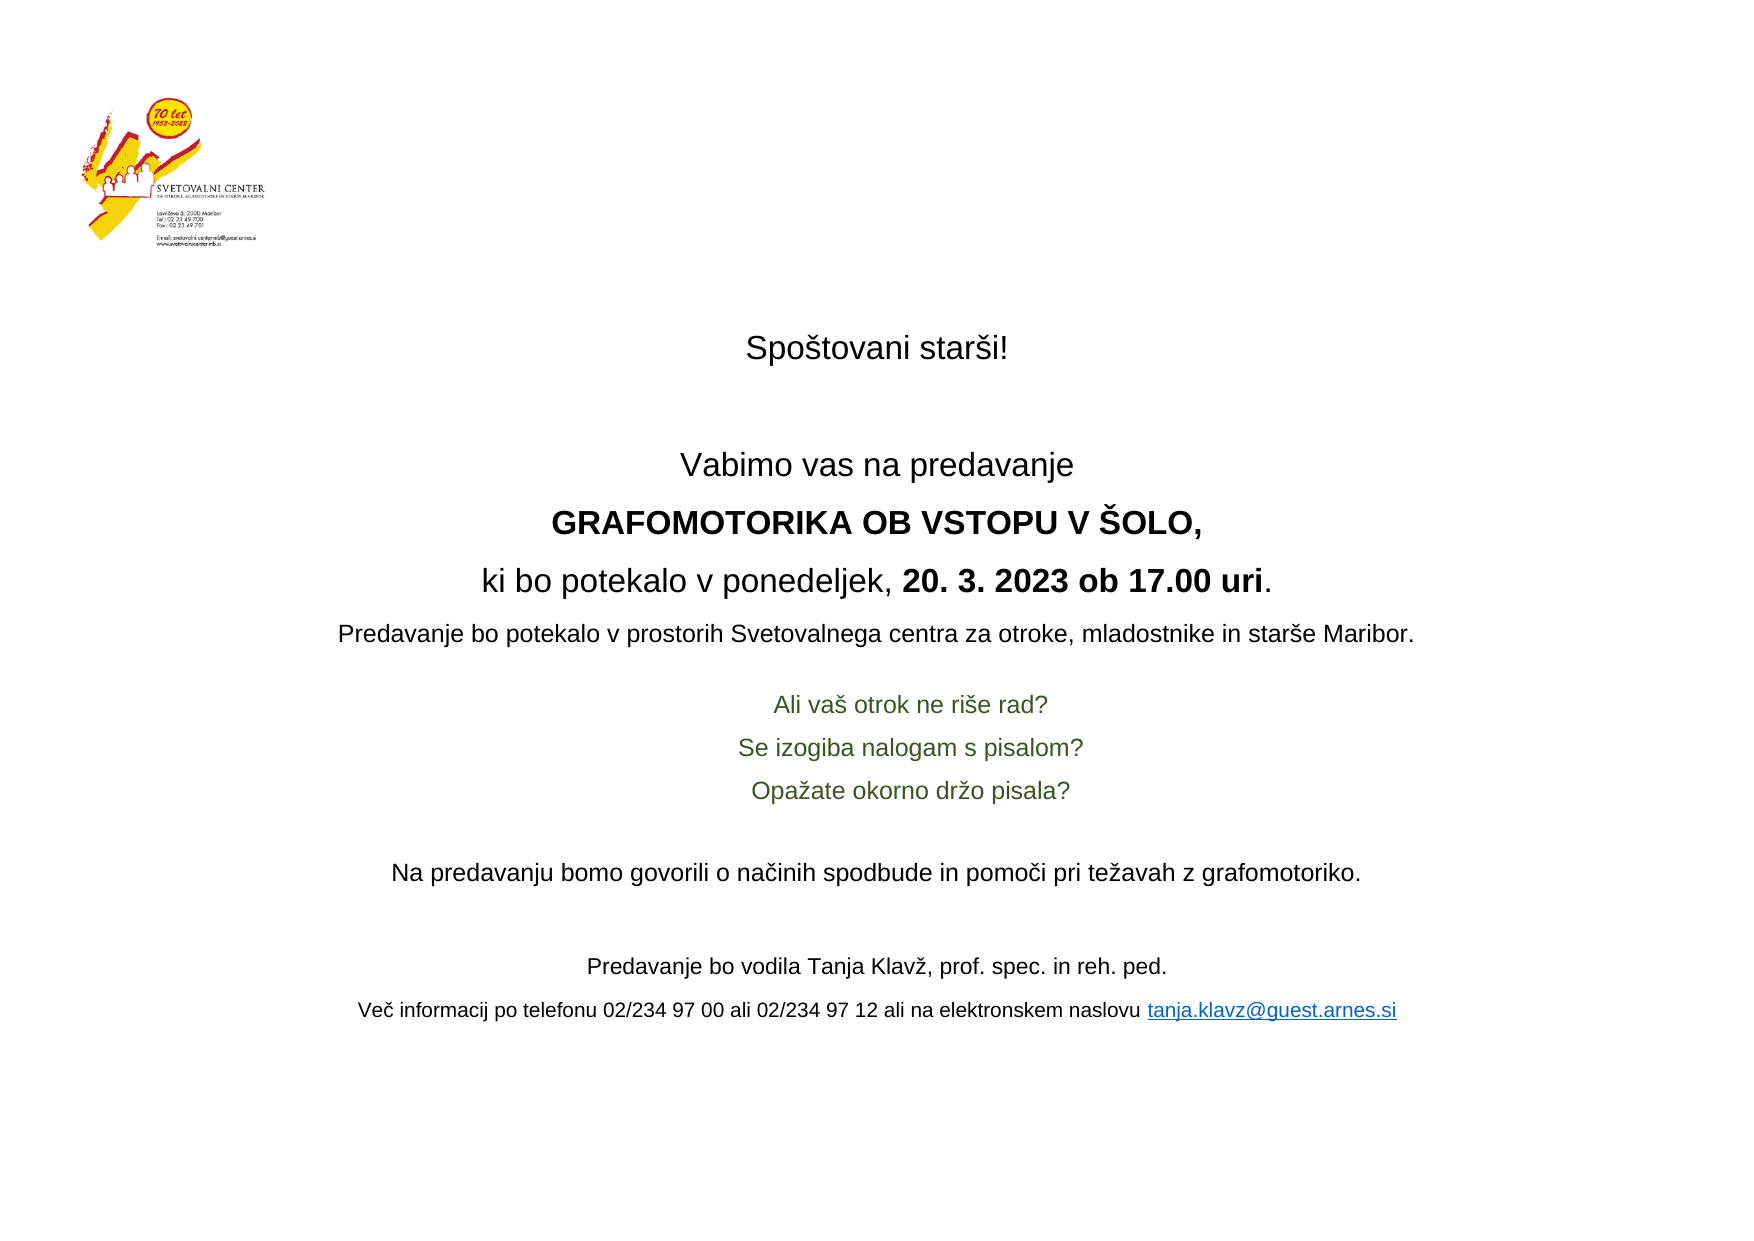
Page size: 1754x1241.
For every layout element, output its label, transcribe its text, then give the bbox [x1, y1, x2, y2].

text ki bo potekalo v ponedeljek, 20. 3. 2023 ob 17.00 uri. [75, 561, 1679, 599]
text Predavanje bo potekalo v prostorih Svetovalnega centra za otroke, mladostnike in starše Maribor. [75, 619, 1679, 648]
text Predavanje bo vodila Tanja Klavž, prof. spec. in reh. ped. [75, 953, 1679, 979]
text Več informacij po telefonu 02/234 97 00 ali 02/234 97 12 ali na elektronskem naslovu tanja.klavz@guest.arnes.si [75, 998, 1679, 1022]
text Na predavanju bomo govorili o načinih spodbude in pomoči pri težavah z grafomotoriko. [75, 858, 1679, 886]
text Spoštovani starši! [75, 328, 1679, 367]
text GRAFOMOTORIKA OB VSTOPU V ŠOLO, [75, 503, 1679, 541]
picture [75, 75, 271, 271]
text Vabimo vas na predavanje [75, 445, 1679, 483]
